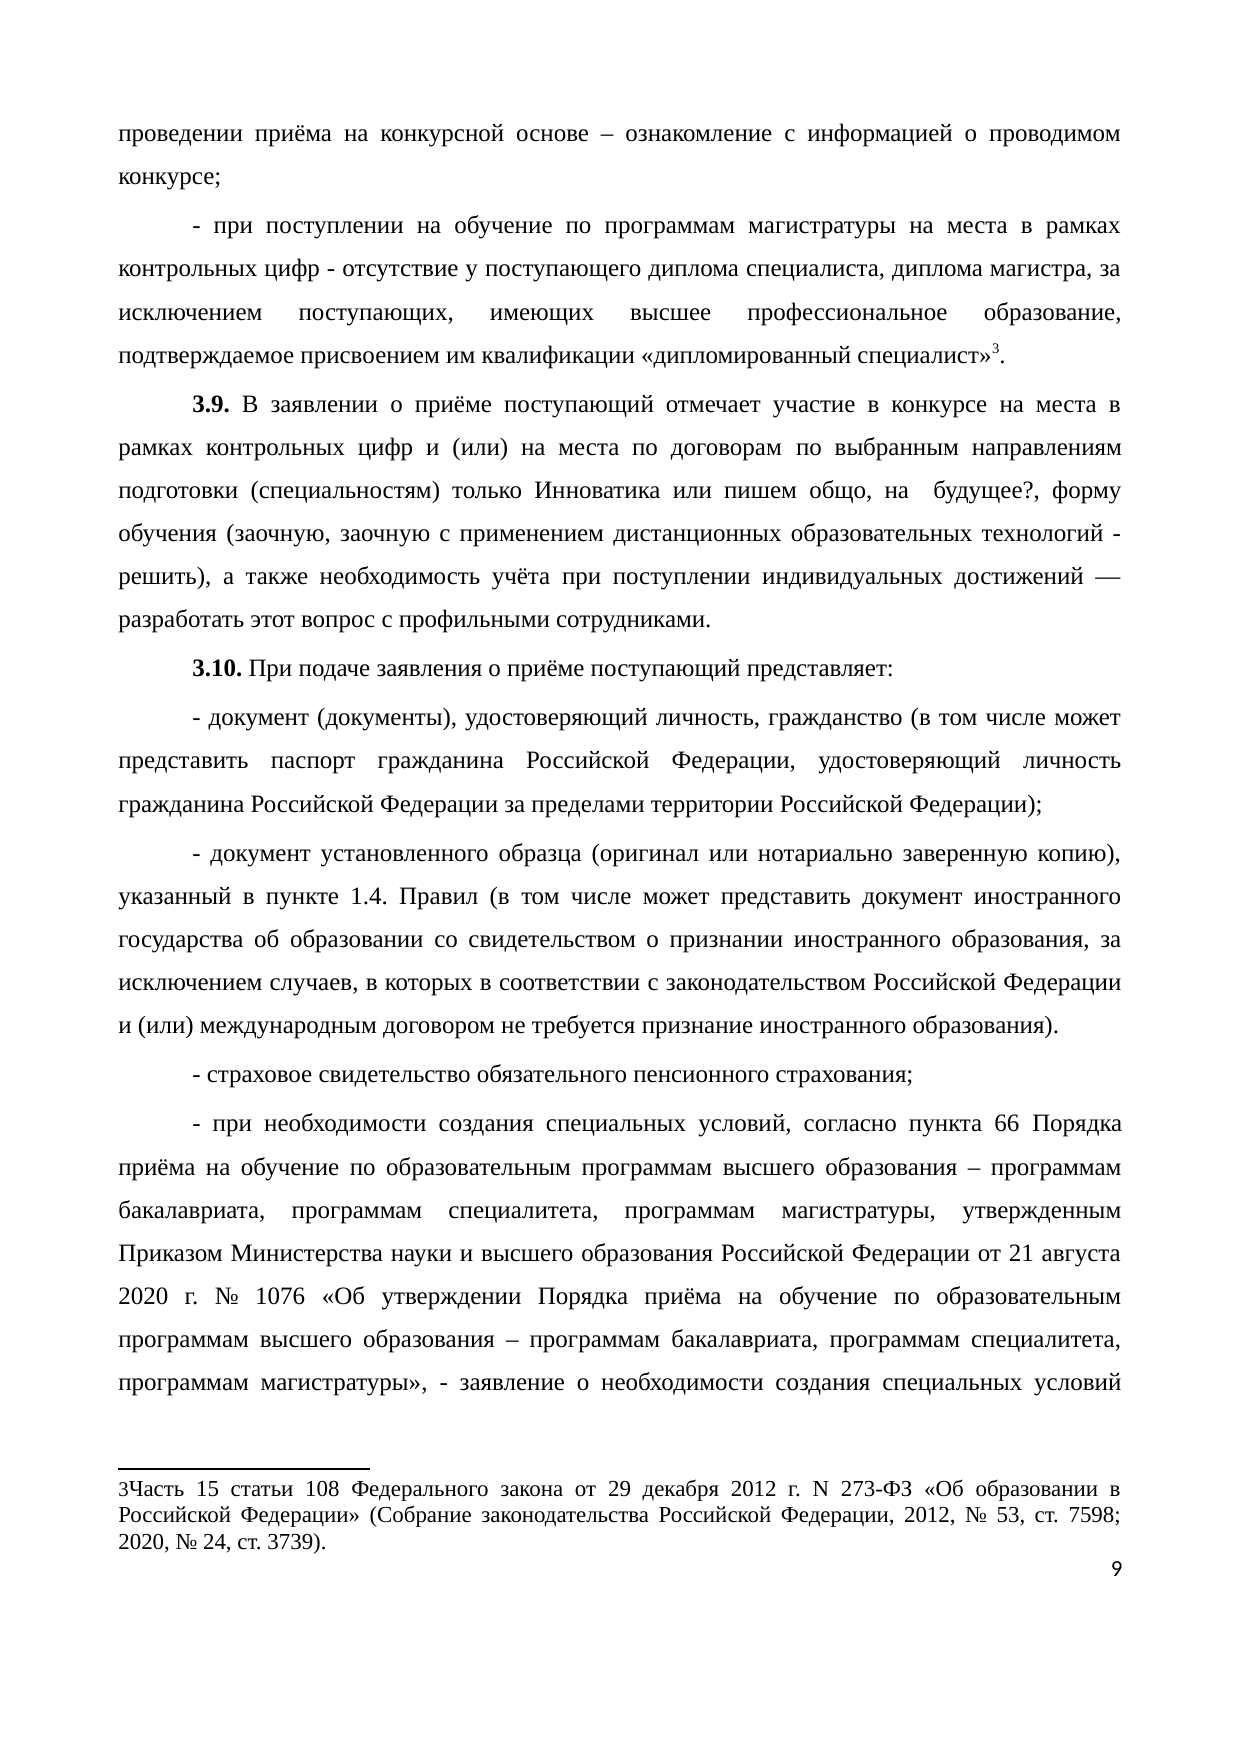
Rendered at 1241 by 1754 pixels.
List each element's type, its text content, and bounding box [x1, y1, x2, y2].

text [118, 1108, 1122, 1396]
text - документ установленного образца (оригинал или нотариально заверенную копию), указанный в пункте 1.4. Правил (в том числе может представить документ иностранного государства об образовании со свидетельством о признании иностранного образования, за исключением случаев, в которых в соответствии с законодательством Российской Федерации и (или) международным договором не требуется признание иностранного образования). [118, 838, 1122, 1039]
text - при поступлении на обучение по программам магистратуры на места в рамках контрольных цифр - отсутствие у поступающего диплома специалиста, диплома магистра, за исключением поступающих, имеющих высшее профессиональное образование, подтверждаемое присвоением им квалификации «дипломированный специалист». [118, 210, 1122, 368]
text 3.9. В заявлении о приёме поступающий отмечает участие в конкурсе на места в рамках контрольных цифр и (или) на места по договорам по выбранным направлениям подготовки (специальностям) только Инноватика или пишем общо, на будущее?, форму обучения (заочную, заочную с применением дистанционных образовательных технологий - решить), а также необходимость учёта при поступлении индивидуальных достижений — разработать этот вопрос с профильными сотрудниками. [118, 389, 1122, 633]
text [118, 118, 1122, 190]
text - документ (документы), удостоверяющий личность, гражданство (в том числе может представить паспорт гражданина Российской Федерации, удостоверяющий личность гражданина Российской Федерации за пределами территории Российской Федерации); [118, 702, 1122, 817]
text - страховое свидетельство обязательного пенсионного страхования; [118, 1059, 1122, 1088]
text 3.10. При подаче заявления о приёме поступающий представляет: [118, 653, 1122, 682]
